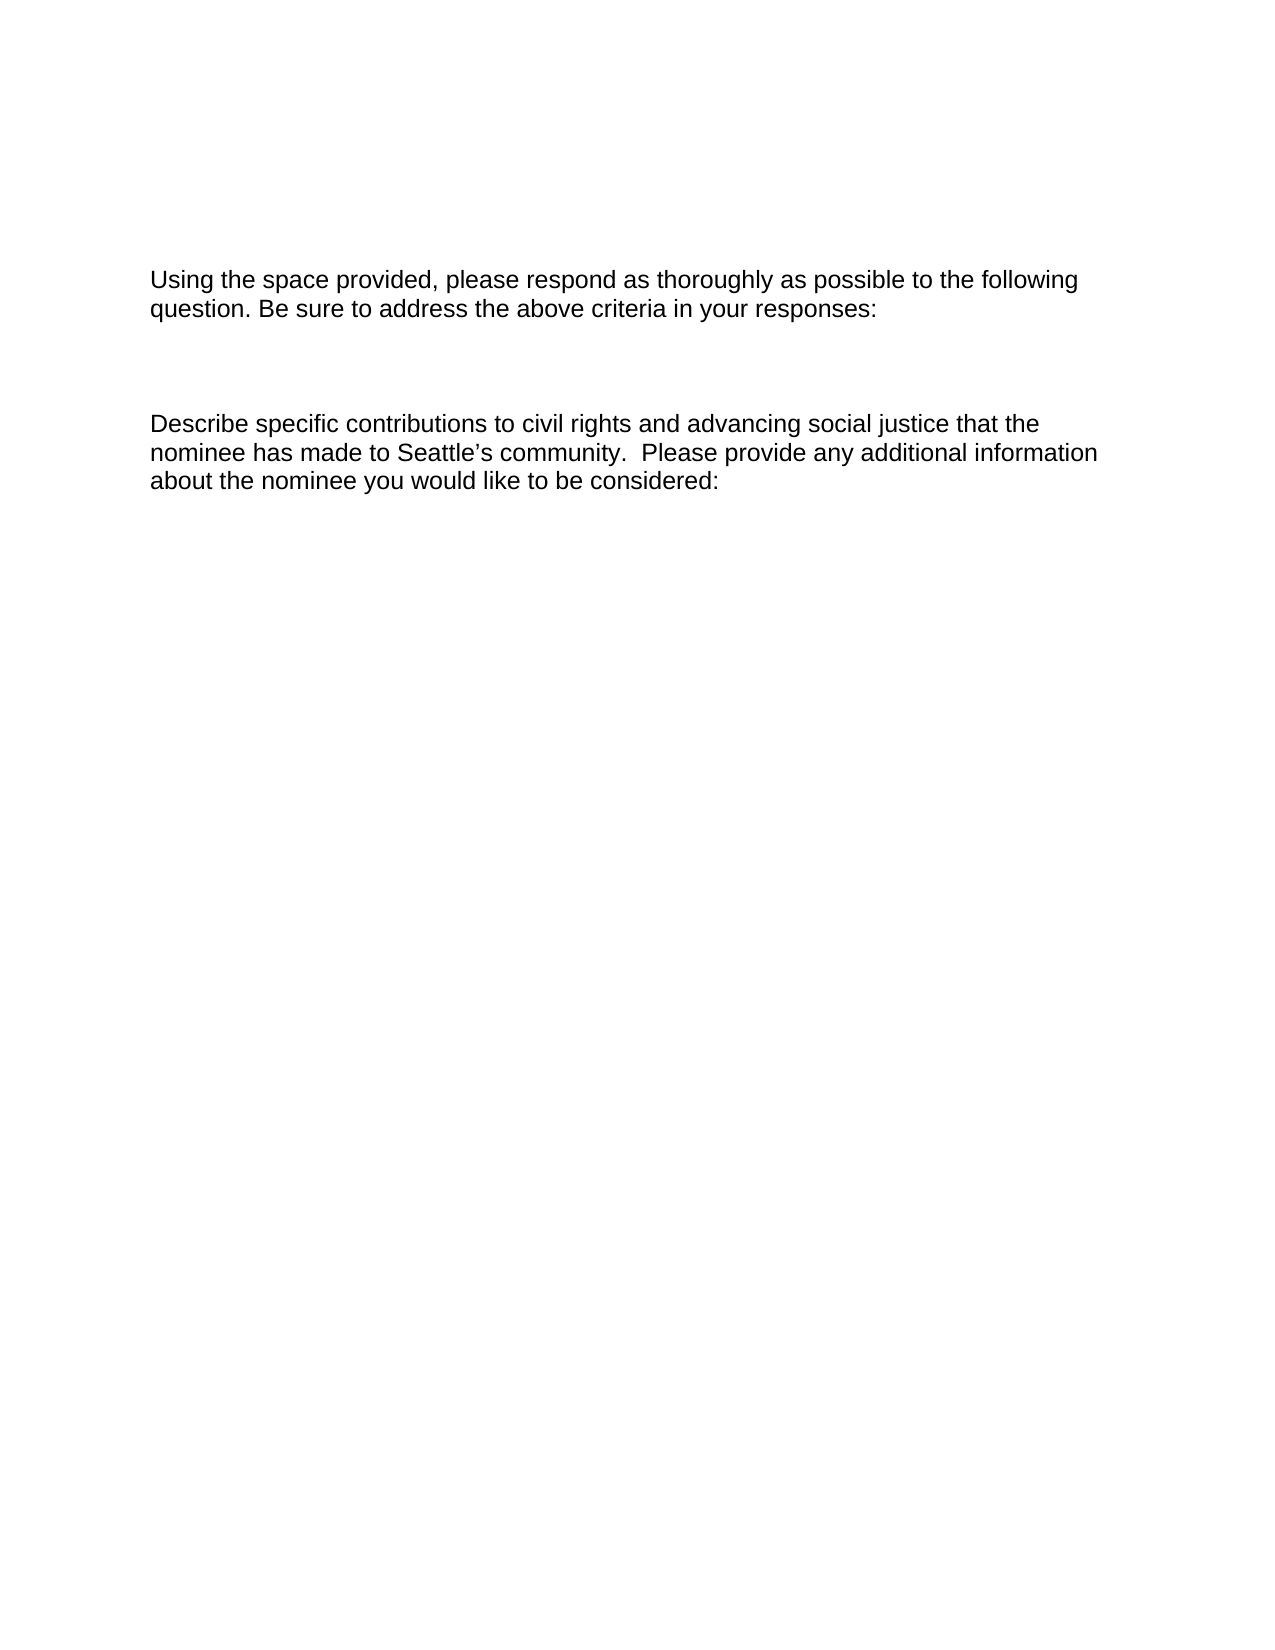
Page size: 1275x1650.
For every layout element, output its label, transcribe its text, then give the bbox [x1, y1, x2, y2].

text Using the space provided, please respond as thoroughly as possible to the following question. Be sure to address the above criteria in your responses: [150, 265, 1125, 322]
text Describe specific contributions to civil rights and advancing social justice that the nominee has made to Seattle’s community. Please provide any additional information about the nominee you would like to be considered: [150, 409, 1125, 495]
